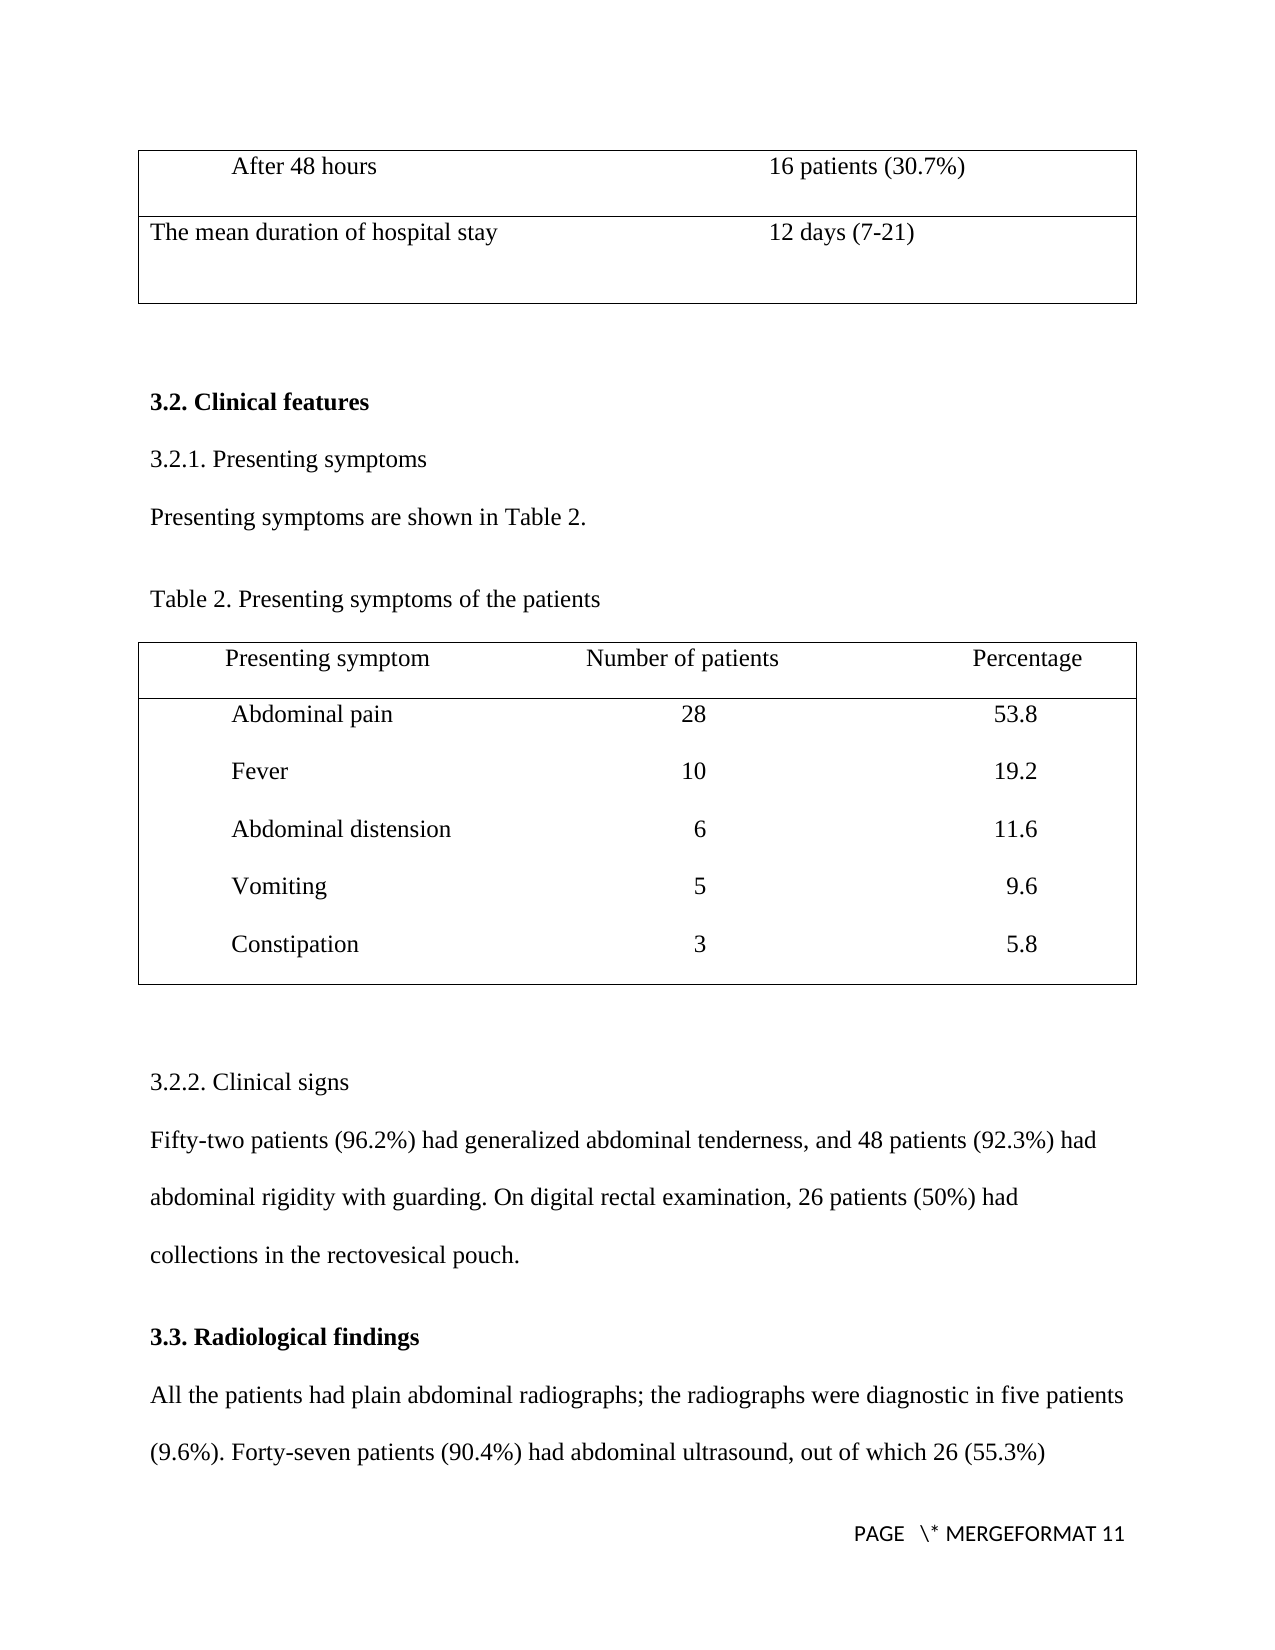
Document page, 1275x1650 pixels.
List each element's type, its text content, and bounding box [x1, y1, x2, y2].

table_cell Abdominal pain 28 53.8 Fever 10 19.2 Abdominal distension 6 11.6 Vomiting 5 9.6 Constipation 3 5.8 [139, 699, 1136, 984]
text Presenting symptoms are shown in Table 2. [150, 502, 1125, 531]
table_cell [139, 151, 1136, 216]
text 3.2.2. Clinical signs [150, 1067, 1125, 1096]
text 3.3. Radiological findings [150, 1322, 1125, 1351]
text 3.2. Clinical features [150, 387, 1125, 416]
table_header Presenting symptom Number of patients Percentage [139, 643, 1136, 698]
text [150, 1380, 1125, 1466]
text 3.2.1. Presenting symptoms [150, 444, 1125, 473]
text Table 2. Presenting symptoms of the patients [150, 584, 1125, 613]
table_cell The mean duration of hospital stay 12 days (7-21) [139, 217, 1136, 303]
text Fifty-two patients (96.2%) had generalized abdominal tenderness, and 48 patients (92.3%) had abdominal rigidity with guarding. On digital rectal examination, 26 patients (50%) had collections in the rectovesical pouch. [150, 1125, 1125, 1269]
